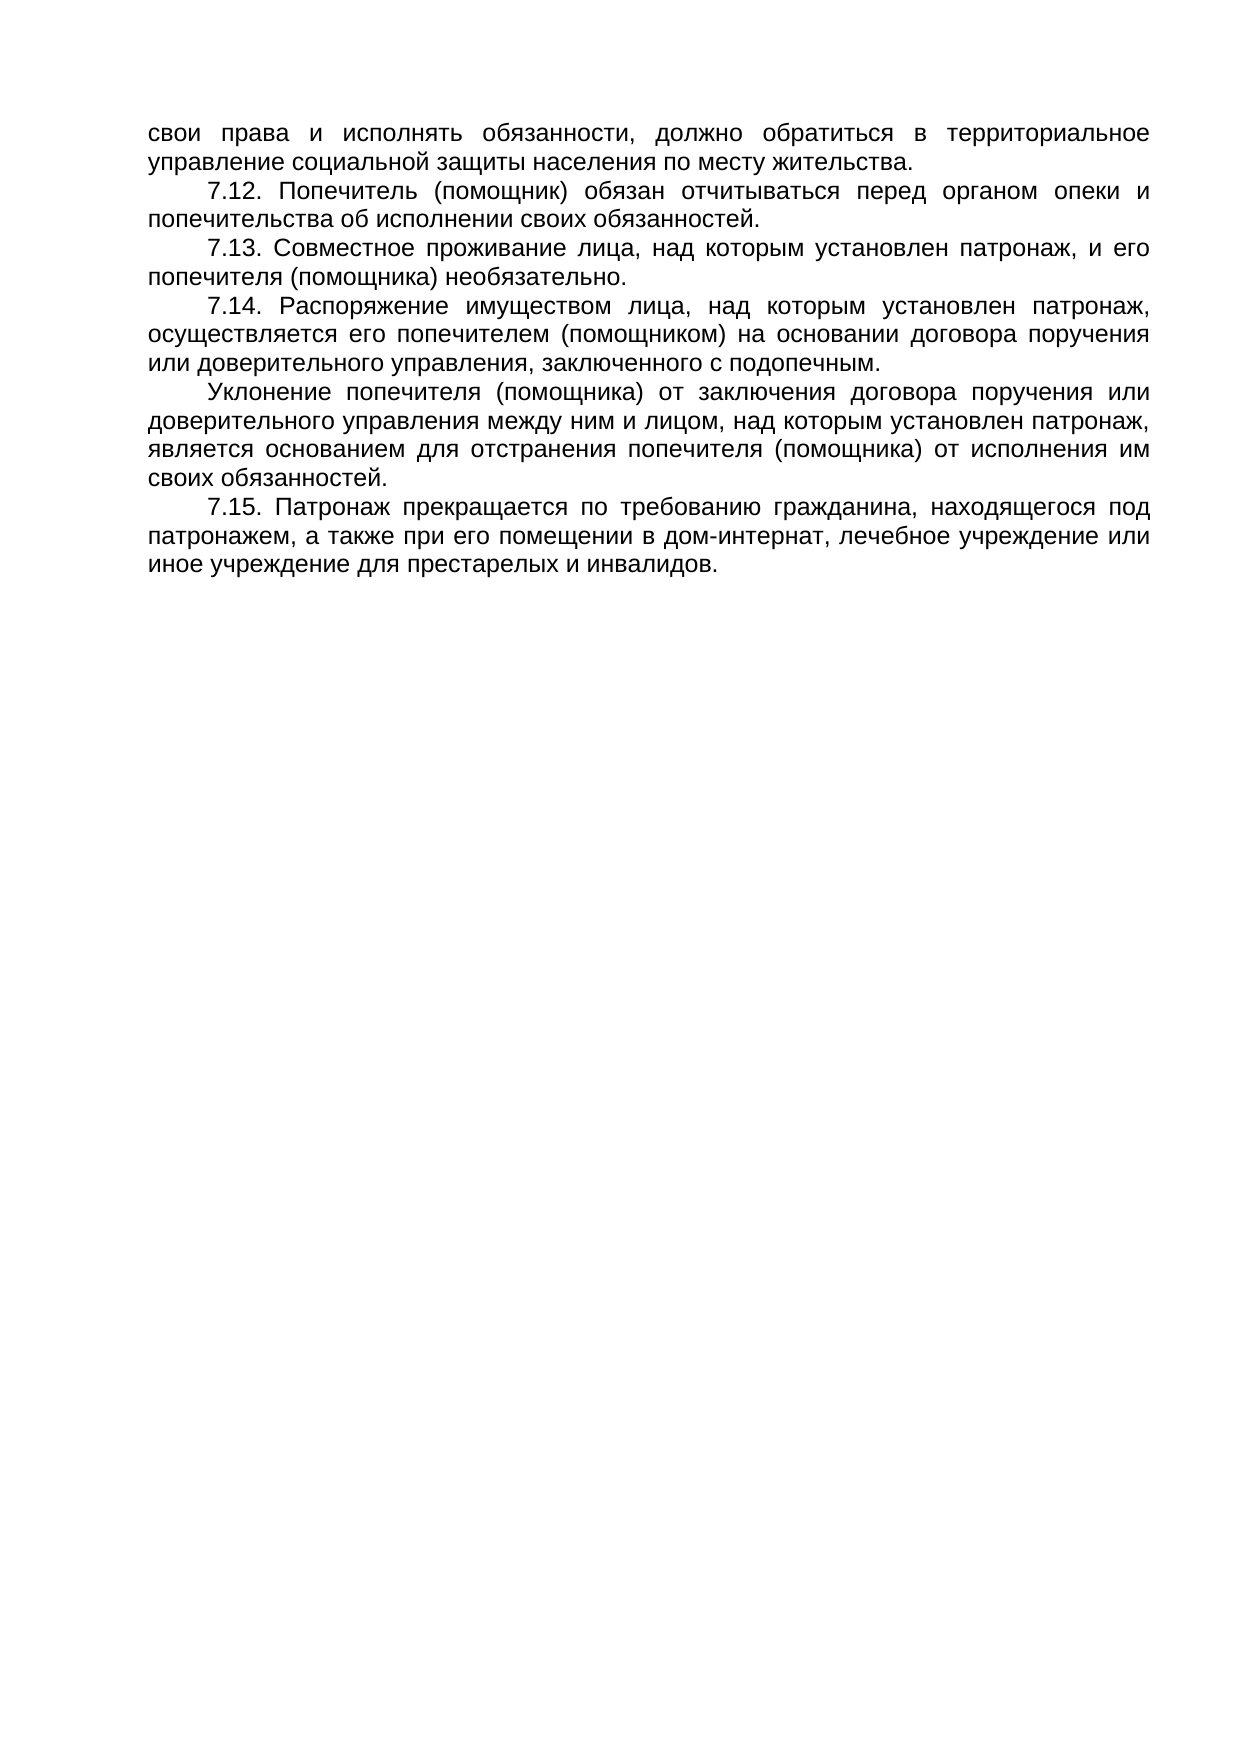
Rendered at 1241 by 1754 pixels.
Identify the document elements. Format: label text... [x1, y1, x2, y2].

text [148, 118, 1152, 176]
text 7.12. Попечитель (помощник) обязан отчитываться перед органом опеки и попечительства об исполнении своих обязанностей. [148, 176, 1152, 233]
text Уклонение попечителя (помощника) от заключения договора поручения или доверительного управления между ним и лицом, над которым установлен патронаж, является основанием для отстранения попечителя (помощника) от исполнения им своих обязанностей. [148, 377, 1152, 492]
text 7.15. Патронаж прекращается по требованию гражданина, находящегося под патронажем, а также при его помещении в дом-интернат, лечебное учреждение или иное учреждение для престарелых и инвалидов. [148, 492, 1152, 578]
text 7.14. Распоряжение имуществом лица, над которым установлен патронаж, осуществляется его попечителем (помощником) на основании договора поручения или доверительного управления, заключенного с подопечным. [148, 291, 1152, 377]
text 7.13. Совместное проживание лица, над которым установлен патронаж, и его попечителя (помощника) необязательно. [148, 233, 1152, 291]
